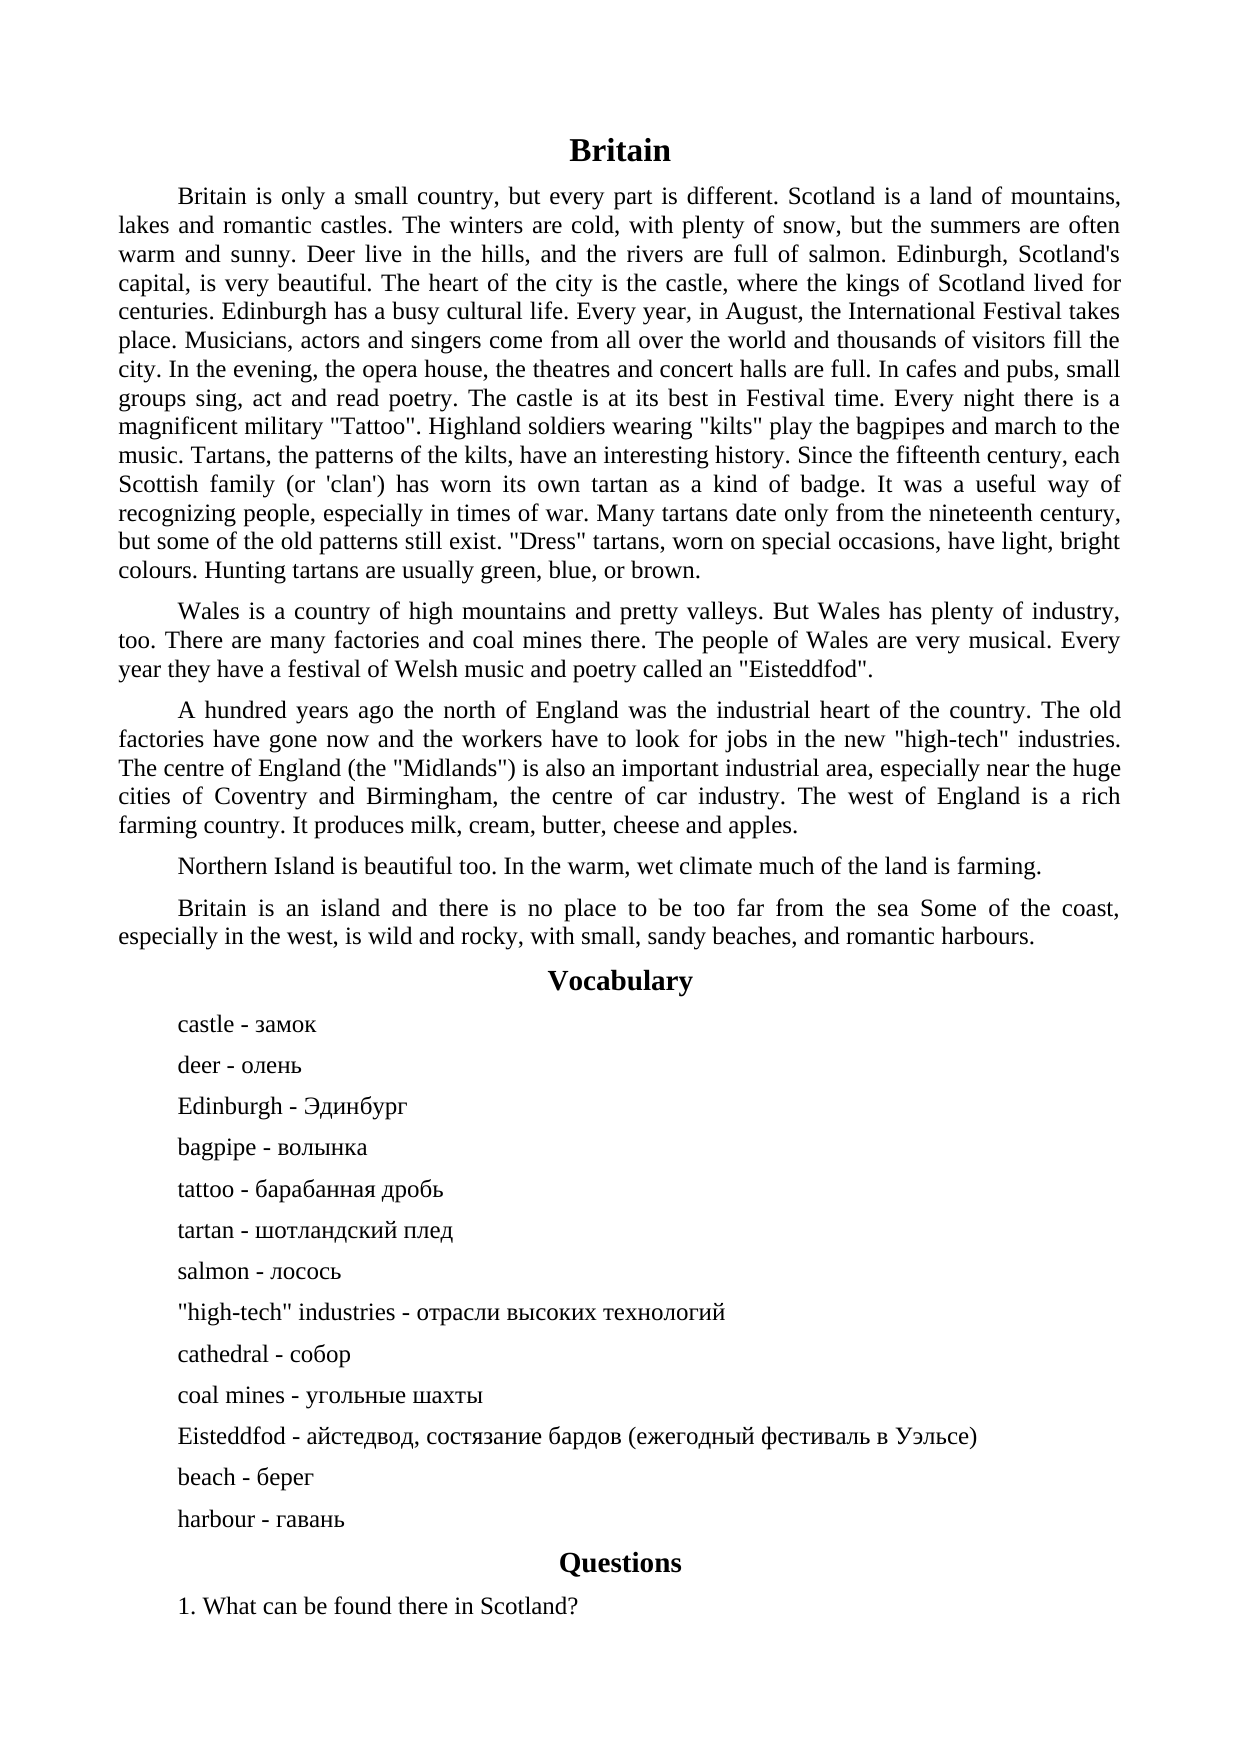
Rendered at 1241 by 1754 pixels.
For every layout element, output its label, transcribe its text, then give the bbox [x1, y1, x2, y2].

text Questions [118, 1545, 1122, 1578]
text Britain is only a small country, but every part is different. Scotland is a land of mountains, lakes and romantic castles. The winters are cold, with plenty of snow, but the summers are often warm and sunny. Deer live in the hills, and the rivers are full of salmon. Edinburgh, Scotland's capital, is very beautiful. The heart of the city is the castle, where the kings of Scotland lived for centuries. Edinburgh has a busy cultural life. Every year, in August, the International Festival takes place. Musicians, actors and singers come from all over the world and thousands of visitors fill the city. In the evening, the opera house, the theatres and concert halls are full. In cafes and pubs, small groups sing, act and read poetry. The castle is at its best in Festival time. Every night there is a magnificent military "Tattoo". Highland soldiers wearing "kilts" play the bagpipes and march to the music. Tartans, the patterns of the kilts, have an interesting history. Since the fifteenth century, each Scottish family (or 'clan') has worn its own tartan as a kind of badge. It was a useful way of recognizing people, especially in times of war. Many tartans date only from the nineteenth century, but some of the old patterns still exist. "Dress" tartans, worn on special occasions, have light, bright colours. Hunting tartans are usually green, blue, or brown. [118, 181, 1122, 584]
text 1. What can be found there in Scotland? [118, 1591, 1122, 1620]
text Northern Island is beautiful too. In the warm, wet climate much of the land is farming. [118, 851, 1122, 880]
text castle - замок [118, 1009, 1122, 1037]
text coal mines - угольные шахты [118, 1380, 1122, 1409]
text Britain is an island and there is no place to be too far from the sea Some of the coast, especially in the west, is wild and rocky, with small, sandy beaches, and romantic harbours. [118, 893, 1122, 950]
text A hundred years ago the north of England was the industrial heart of the country. The old factories have gone now and the workers have to look for jobs in the new "high-tech" industries. The centre of England (the "Midlands") is also an important industrial area, especially near the huge cities of Coventry and Birmingham, the centre of car industry. The west of England is a rich farming country. It produces milk, cream, butter, cheese and apples. [118, 695, 1122, 839]
text beach - берег [118, 1462, 1122, 1491]
text Wales is a country of high mountains and pretty valleys. But Wales has plenty of industry, too. There are many factories and coal mines there. The people of Wales are very musical. Every year they have a festival of Welsh music and poetry called an "Eisteddfod". [118, 596, 1122, 683]
text deer - олень [118, 1050, 1122, 1079]
text Edinburgh - Эдинбург [118, 1091, 1122, 1120]
text Vocabulary [118, 963, 1122, 996]
text tartan - шотландский плед [118, 1215, 1122, 1244]
text Britain [118, 131, 1122, 169]
text salmon - лосось [118, 1256, 1122, 1285]
text bagpipe - волынка [118, 1132, 1122, 1161]
text cathedral - собор [118, 1339, 1122, 1367]
text "high-tech" industries - отрасли высоких технологий [118, 1297, 1122, 1326]
text Eisteddfod - айстедвод, состязание бардов (ежегодный фестиваль в Уэльсе) [118, 1421, 1122, 1450]
text harbour - гавань [118, 1504, 1122, 1532]
text tattoo - барабанная дробь [118, 1174, 1122, 1202]
